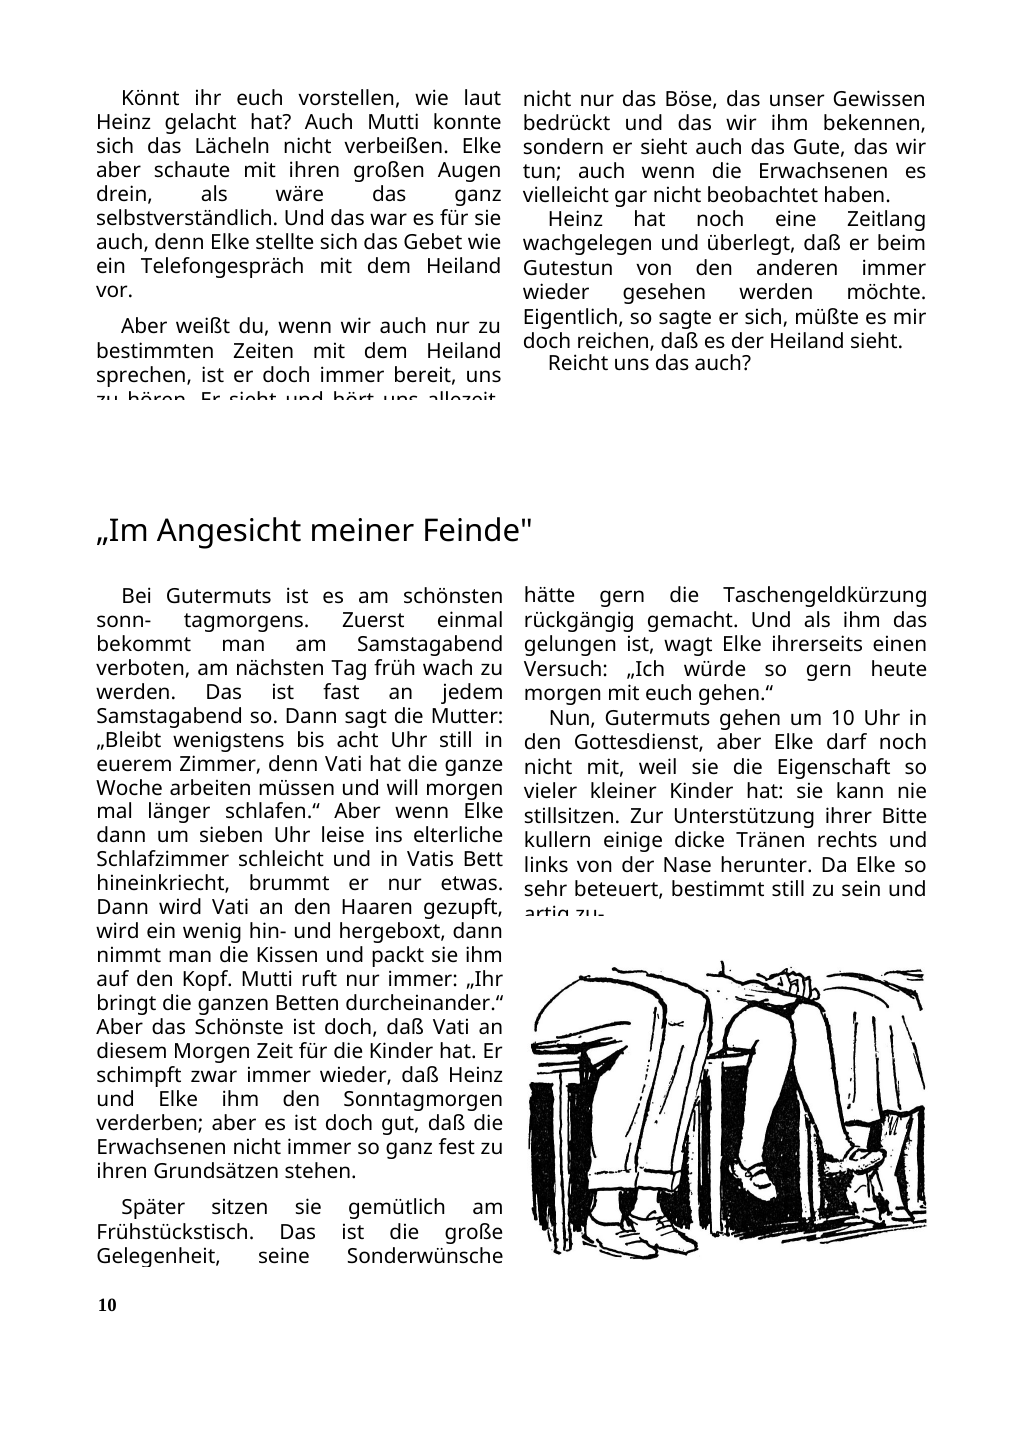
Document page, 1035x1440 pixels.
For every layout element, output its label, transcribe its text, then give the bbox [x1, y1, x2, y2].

text Heinz hat noch eine Zeitlang wachgelegen und überlegt, daß er beim Gutestun von den anderen immer wieder gesehen werden möchte. Eigentlich, so sagte er sich, müßte es mir doch reichen, daß es der Heiland sieht. [523, 207, 927, 354]
text Später sitzen sie gemütlich am Frühstückstisch. Das ist die große Gelegenheit, seine Sonderwünsche vorzubringen. Heinz [96, 1195, 504, 1266]
picture [527, 959, 928, 1261]
text nicht nur das Böse, das unser Gewissen bedrückt und das wir ihm bekennen, sondern er sieht auch das Gute, das wir tun; auch wenn die Erwachsenen es vielleicht gar nicht beobachtet haben. [523, 87, 927, 207]
text Könnt ihr euch vorstellen, wie laut Heinz gelacht hat? Auch Mutti konnte sich das Lächeln nicht verbeißen. Elke aber schaute mit ihren großen Augen drein, als wäre das ganz selbstverständlich. Und das war es für sie auch, denn Elke stellte sich das Gebet wie ein Telefongespräch mit dem Heiland vor. [96, 87, 502, 302]
text Aber weißt du, wenn wir auch nur zu bestimmten Zeiten mit dem Heiland sprechen, ist er doch immer bereit, uns zu hören. Er sieht und hört uns allezeit. Er sieht [96, 314, 502, 399]
text 10 [98, 1297, 117, 1316]
subtitle „Im Angesicht meiner Feinde" [96, 516, 533, 547]
text hätte gern die Taschengeldkürzung rückgängig gemacht. Und als ihm das gelungen ist, wagt Elke ihrerseits einen Versuch: „Ich würde so gern heute morgen mit euch gehen.“ [524, 583, 928, 706]
text Reicht uns das auch? [523, 354, 927, 374]
text Nun, Gutermuts gehen um 10 Uhr in den Gottesdienst, aber Elke darf noch nicht mit, weil sie die Eigenschaft so vieler kleiner Kinder hat: sie kann nie stillsitzen. Zur Unterstützung ihrer Bitte kullern einige dicke Tränen rechts und links von der Nase herunter. Da Elke so sehr beteuert, bestimmt still zu sein und artig zu- [524, 706, 928, 916]
text Bei Gutermuts ist es am schönsten sonn- tagmorgens. Zuerst einmal bekommt man am Samstagabend verboten, am nächsten Tag früh wach zu werden. Das ist fast an jedem Samstagabend so. Dann sagt die Mutter: „Bleibt wenigstens bis acht Uhr still in euerem Zimmer, denn Vati hat die ganze Woche arbeiten müssen und will morgen mal länger schlafen.“ Aber wenn Elke dann um sieben Uhr leise ins elterliche Schlafzimmer schleicht und in Vatis Bett hineinkriecht, brummt er nur etwas. Dann wird Vati an den Haaren gezupft, wird ein wenig hin- und hergeboxt, dann nimmt man die Kissen und packt sie ihm auf den Kopf. Mutti ruft nur immer: „Ihr bringt die ganzen Betten durcheinander.“ Aber das Schönste ist doch, daß Vati an diesem Morgen Zeit für die Kinder hat. Er schimpft zwar immer wieder, daß Heinz und Elke ihm den Sonntagmorgen verderben; aber es ist doch gut, daß die Erwachsenen nicht immer so ganz fest zu ihren Grundsätzen stehen. [96, 584, 504, 1183]
